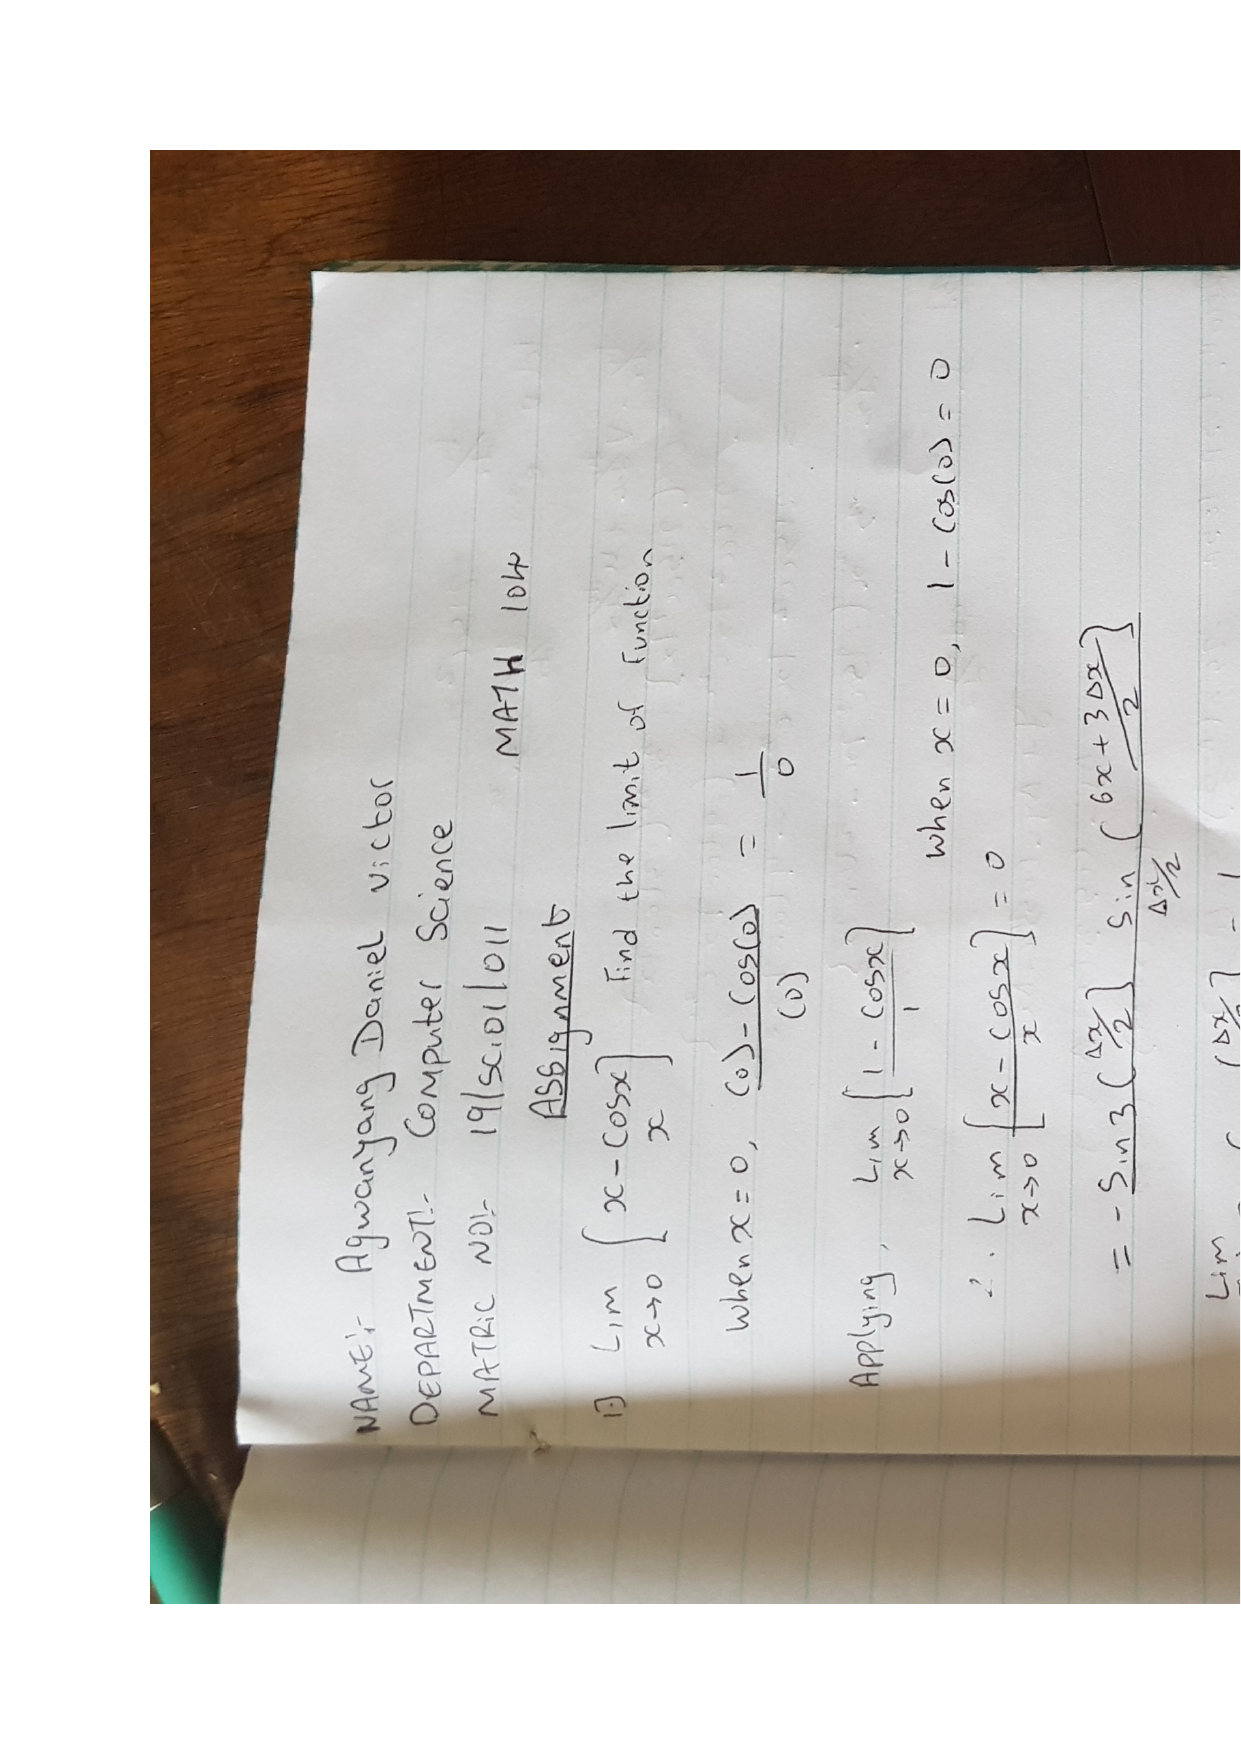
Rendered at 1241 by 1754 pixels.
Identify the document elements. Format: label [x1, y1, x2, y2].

picture [150, 150, 1241, 1604]
